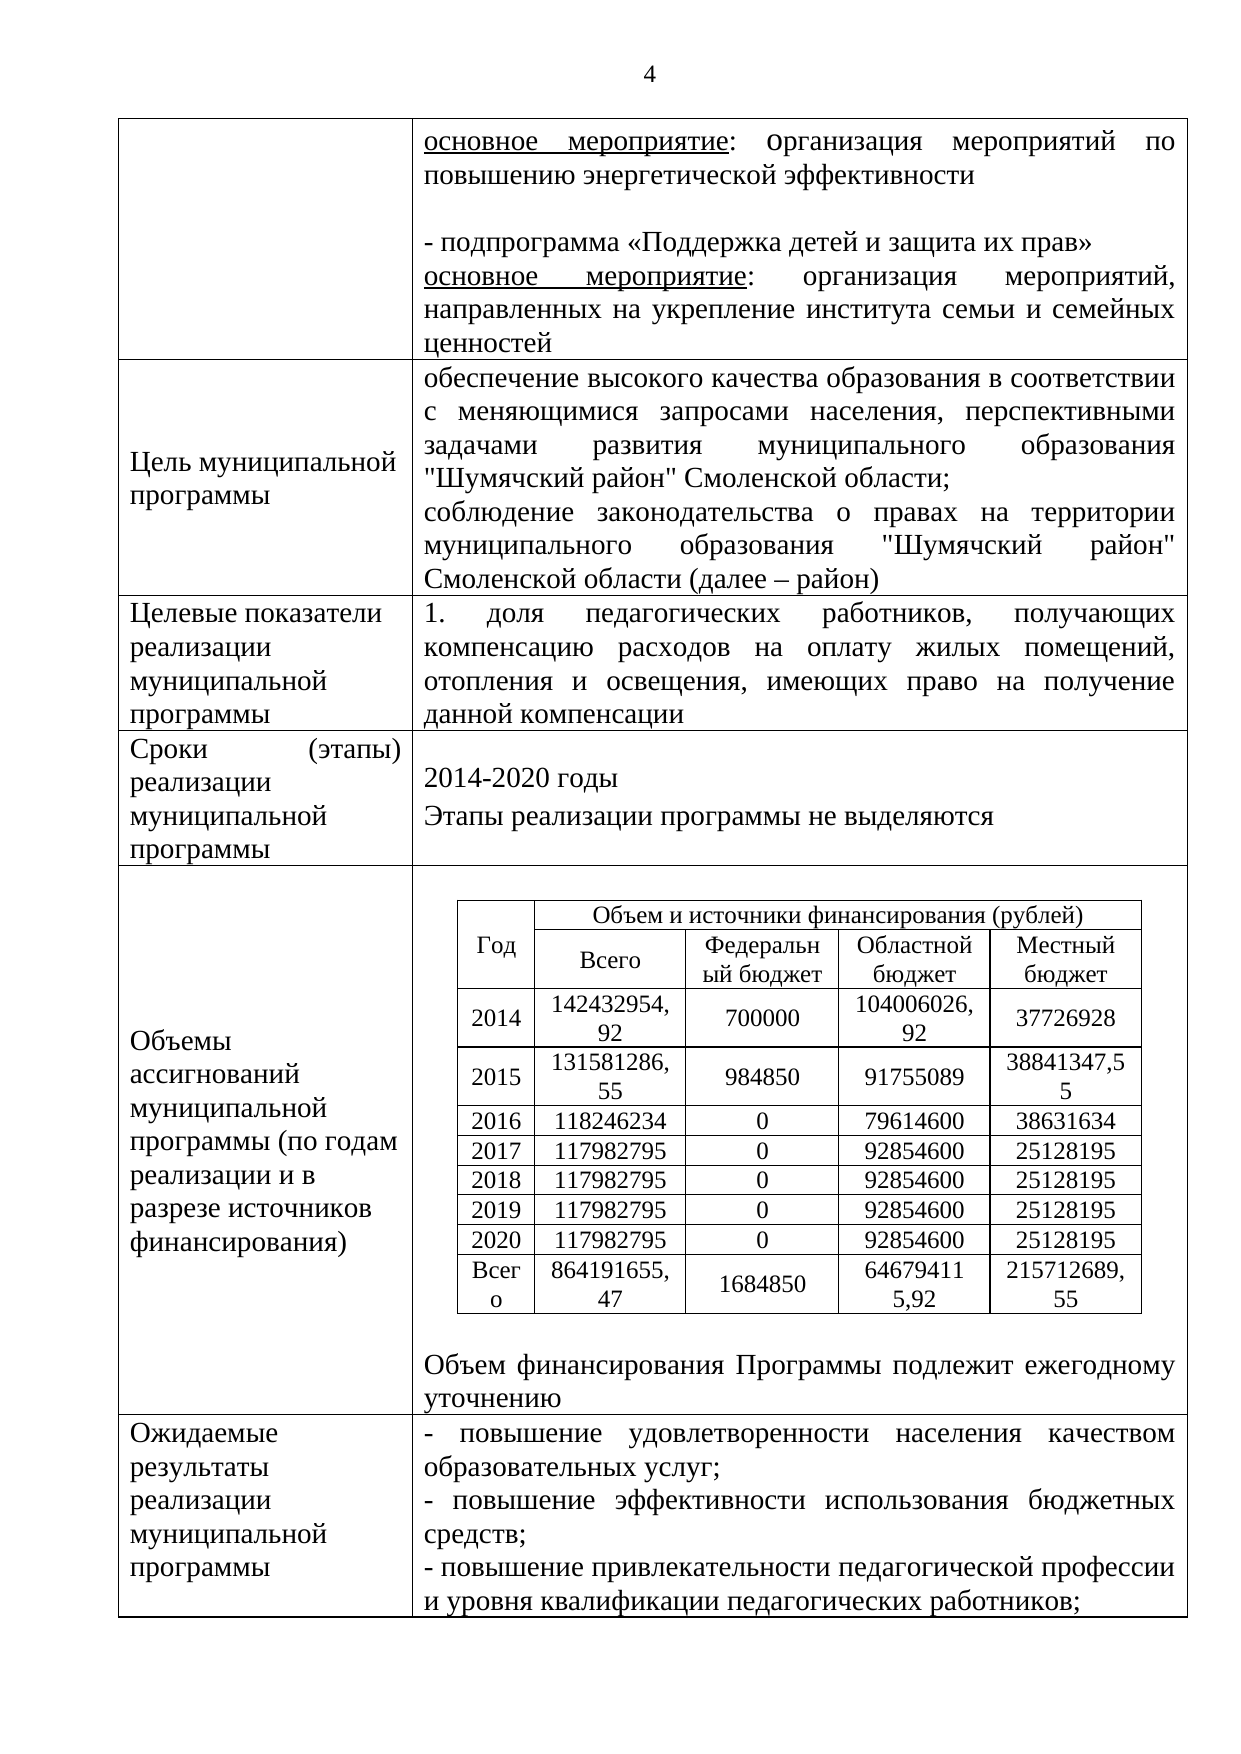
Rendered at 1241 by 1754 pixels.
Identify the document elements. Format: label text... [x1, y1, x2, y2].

table_cell 2014-2020 годы Этапы реализации программы не выделяются [413, 731, 1187, 865]
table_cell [119, 119, 412, 359]
table_cell Цель муниципальной программы [119, 360, 412, 594]
table_cell Целевые показатели реализации муниципальной программы [119, 596, 412, 730]
table_cell Объемы ассигнований муниципальной программы (по годам реализации и в разрезе источников финансирования) [119, 866, 412, 1414]
table_cell обеспечение высокого качества образования в соответствии с меняющимися запросами населения, перспективными задачами развития муниципального образования "Шумячский район" Смоленской области; соблюдение законодательства о правах на территории муниципального образования "Шумячский район" Смоленской области (далее – район) [413, 360, 1187, 594]
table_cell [413, 119, 1187, 359]
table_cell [413, 1415, 1187, 1616]
table_cell Сроки (этапы) реализации муниципальной программы [119, 731, 412, 865]
table_cell 1. доля педагогических работников, получающих компенсацию расходов на оплату жилых помещений, отопления и освещения, имеющих право на получение данной компенсации [413, 596, 1187, 730]
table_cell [119, 1415, 412, 1616]
table_cell Объем финансирования Программы подлежит ежегодному уточнению [413, 866, 1187, 1414]
